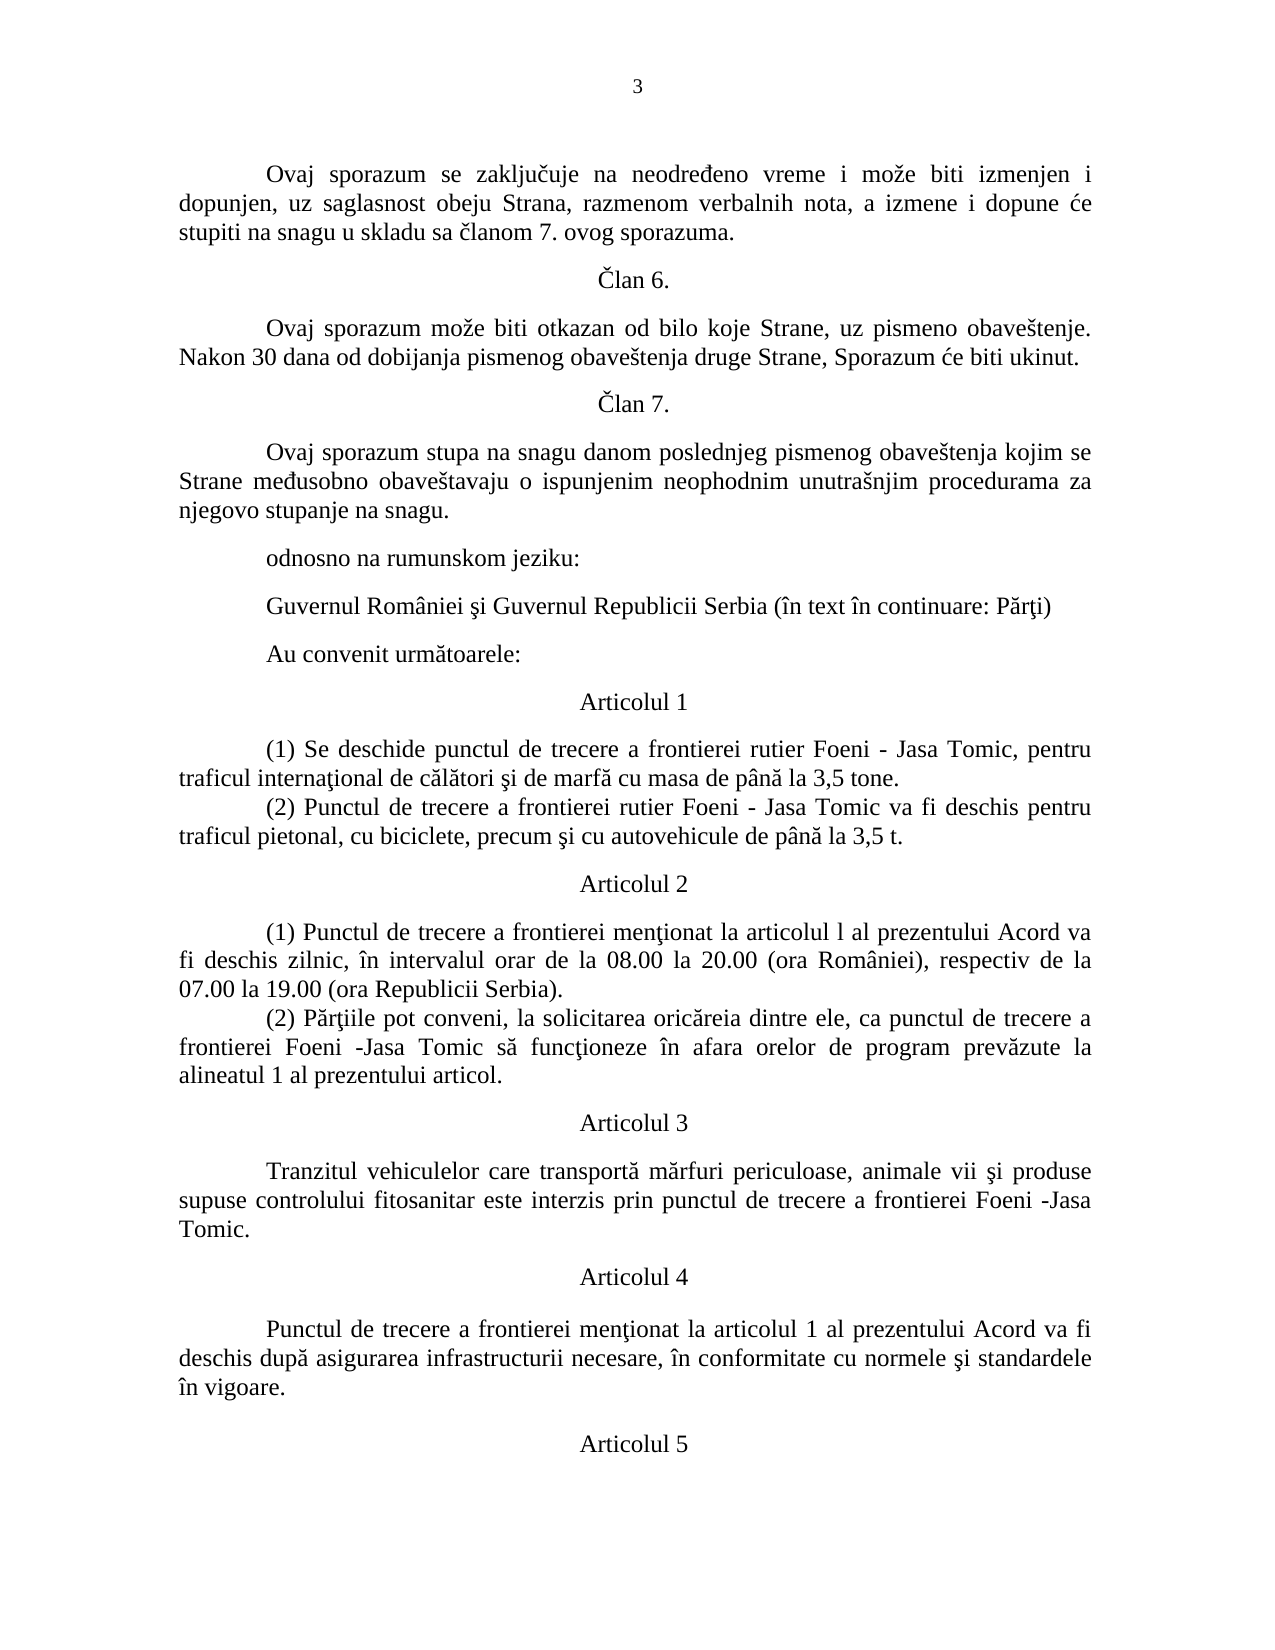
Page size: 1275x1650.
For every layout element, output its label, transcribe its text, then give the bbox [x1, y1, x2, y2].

text Član 6. [177, 265, 1090, 294]
text Articolul 4 [177, 1262, 1090, 1290]
text (1) Se deschide punctul de trecere a frontierei rutier Foeni - Jasa Tomic, pentru traficul internaţional de călători şi de marfă cu masa de până la 3,5 tone. [179, 734, 1093, 792]
text (2) Părţiile pot conveni, la solicitarea oricăreia dintre ele, ca punctul de trecere a frontierei Foeni -Jasa Tomic să funcţioneze în afara orelor de program prevăzute la alineatul 1 al prezentului articol. [179, 1003, 1093, 1089]
text Au convenit următoarele: [179, 639, 1093, 667]
text (2) Punctul de trecere a frontierei rutier Foeni - Jasa Tomic va fi deschis pentru traficul pietonal, cu biciclete, precum şi cu autovehicule de până la 3,5 t. [179, 792, 1093, 849]
text Član 7. [177, 389, 1090, 418]
text Guvernul României şi Guvernul Republicii Serbia (în text în continuare: Părţi) [179, 591, 1093, 619]
text Articolul 5 [177, 1429, 1090, 1458]
text Articolul 3 [177, 1108, 1090, 1137]
text Punctul de trecere a frontierei menţionat la articolul 1 al prezentului Acord va fi deschis după asigurarea infrastructurii necesare, în conformitate cu normele şi standardele în vigoare. [179, 1314, 1093, 1401]
text (1) Punctul de trecere a frontierei menţionat la articolul l al prezentului Acord va fi deschis zilnic, în intervalul orar de la 08.00 la 20.00 (ora României), respectiv de la 07.00 la 19.00 (ora Republicii Serbia). [179, 917, 1093, 1003]
text Ovaj sporazum se zaključuje na neodređeno vreme i može biti izmenjen i dopunjen, uz saglasnost obeju Strana, razmenom verbalnih nota, a izmene i dopune će stupiti na snagu u skladu sa članom 7. ovog sporazuma. [179, 159, 1093, 246]
text Articolul 1 [177, 687, 1090, 715]
text Tranzitul vehiculelor care transportă mărfuri periculoase, animale vii şi produse supuse controlului fitosanitar este interzis prin punctul de trecere a frontierei Foeni -Jasa Tomic. [179, 1156, 1093, 1242]
text odnosno na rumunskom jeziku: [179, 543, 1093, 572]
text Ovaj sporazum može biti otkazan od bilo koje Strane, uz pismeno obaveštenje. Nakon 30 dana od dobijanja pismenog obaveštenja druge Strane, Sporazum će biti ukinut. [179, 313, 1093, 370]
text Ovaj sporazum stupa na snagu danom poslednjeg pismenog obaveštenja kojim se Strane međusobno obaveštavaju o ispunjenim neophodnim unutrašnjim procedurama za njegovo stupanje na snagu. [179, 437, 1093, 524]
text Articolul 2 [177, 869, 1090, 897]
